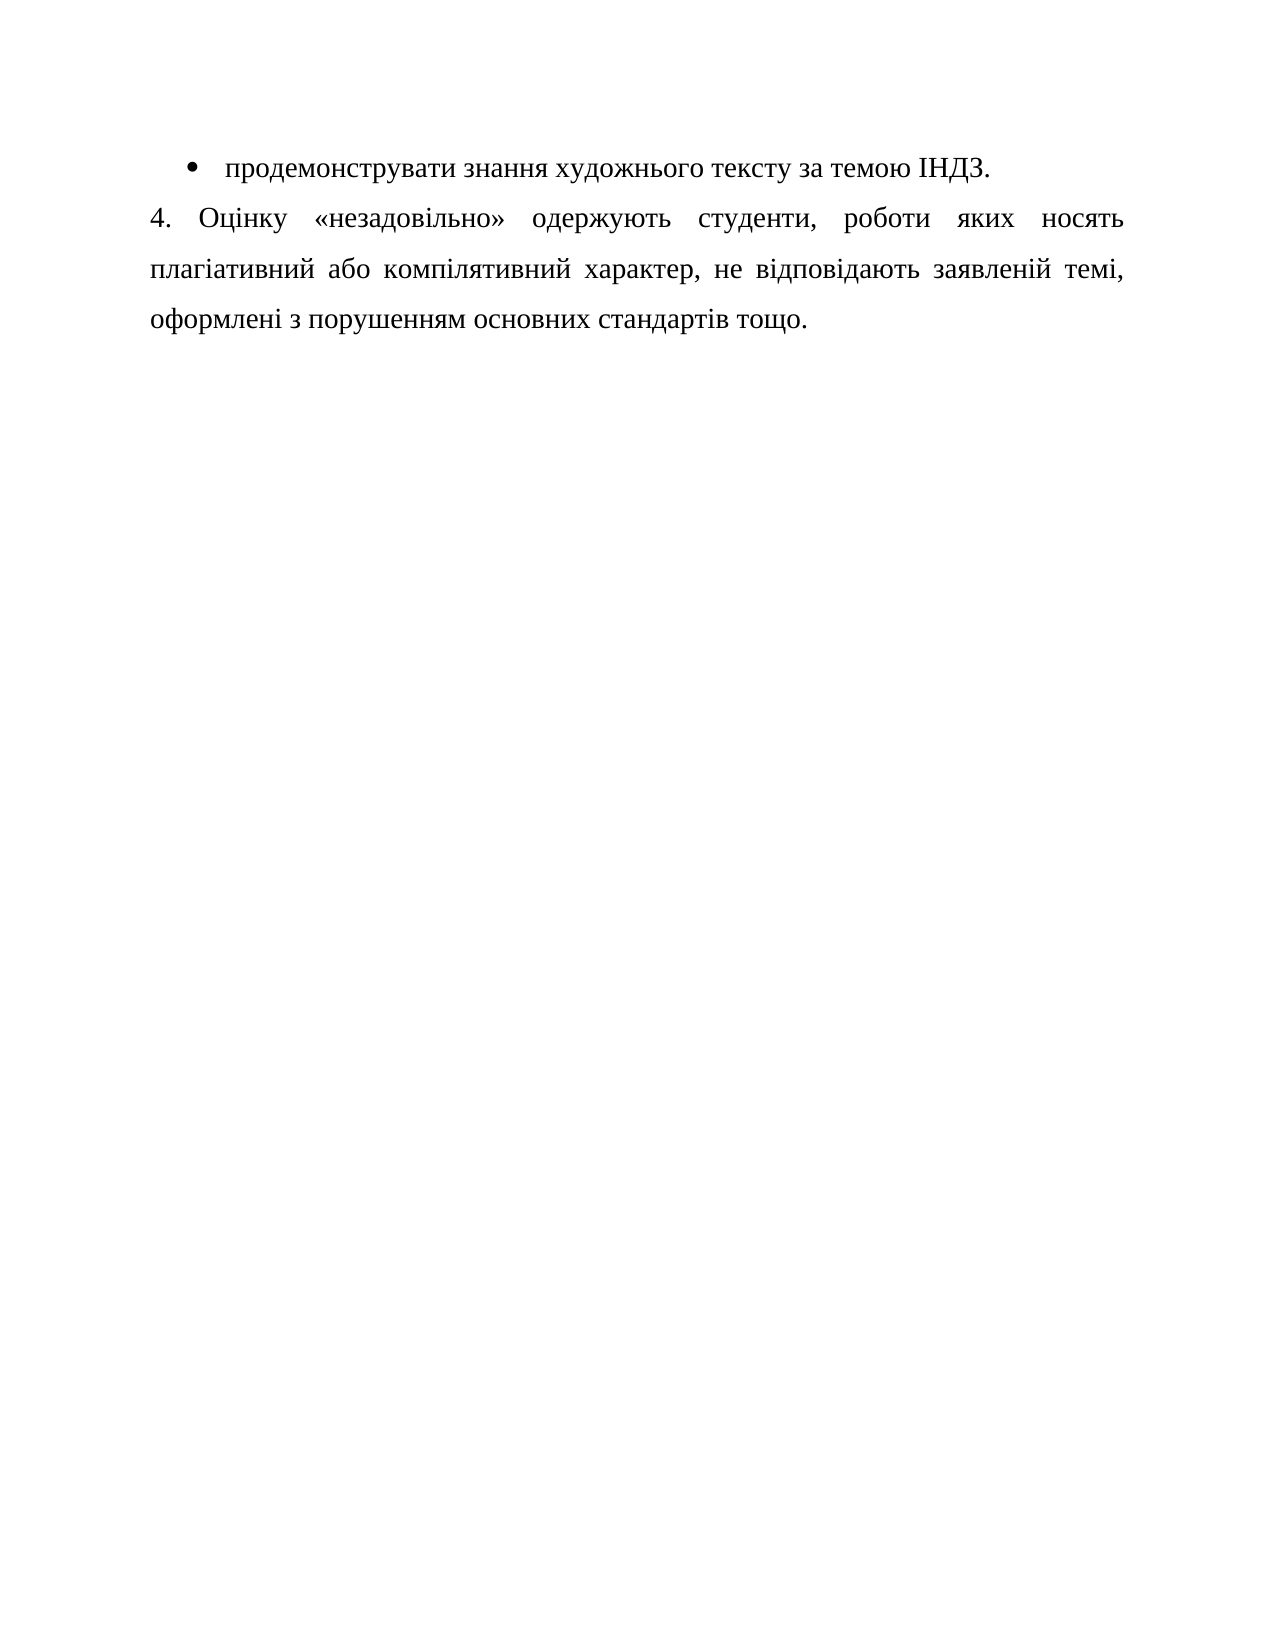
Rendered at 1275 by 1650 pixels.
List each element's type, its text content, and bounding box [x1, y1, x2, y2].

list продемонструвати знання художнього тексту за темою ІНДЗ. [187, 150, 1125, 184]
text 4. Оцінку «незадовільно» одержують студенти, роботи яких носять плагіативний або компілятивний характер, не відповідають заявленій темі, оформлені з порушенням основних стандартів тощо. [150, 200, 1125, 334]
